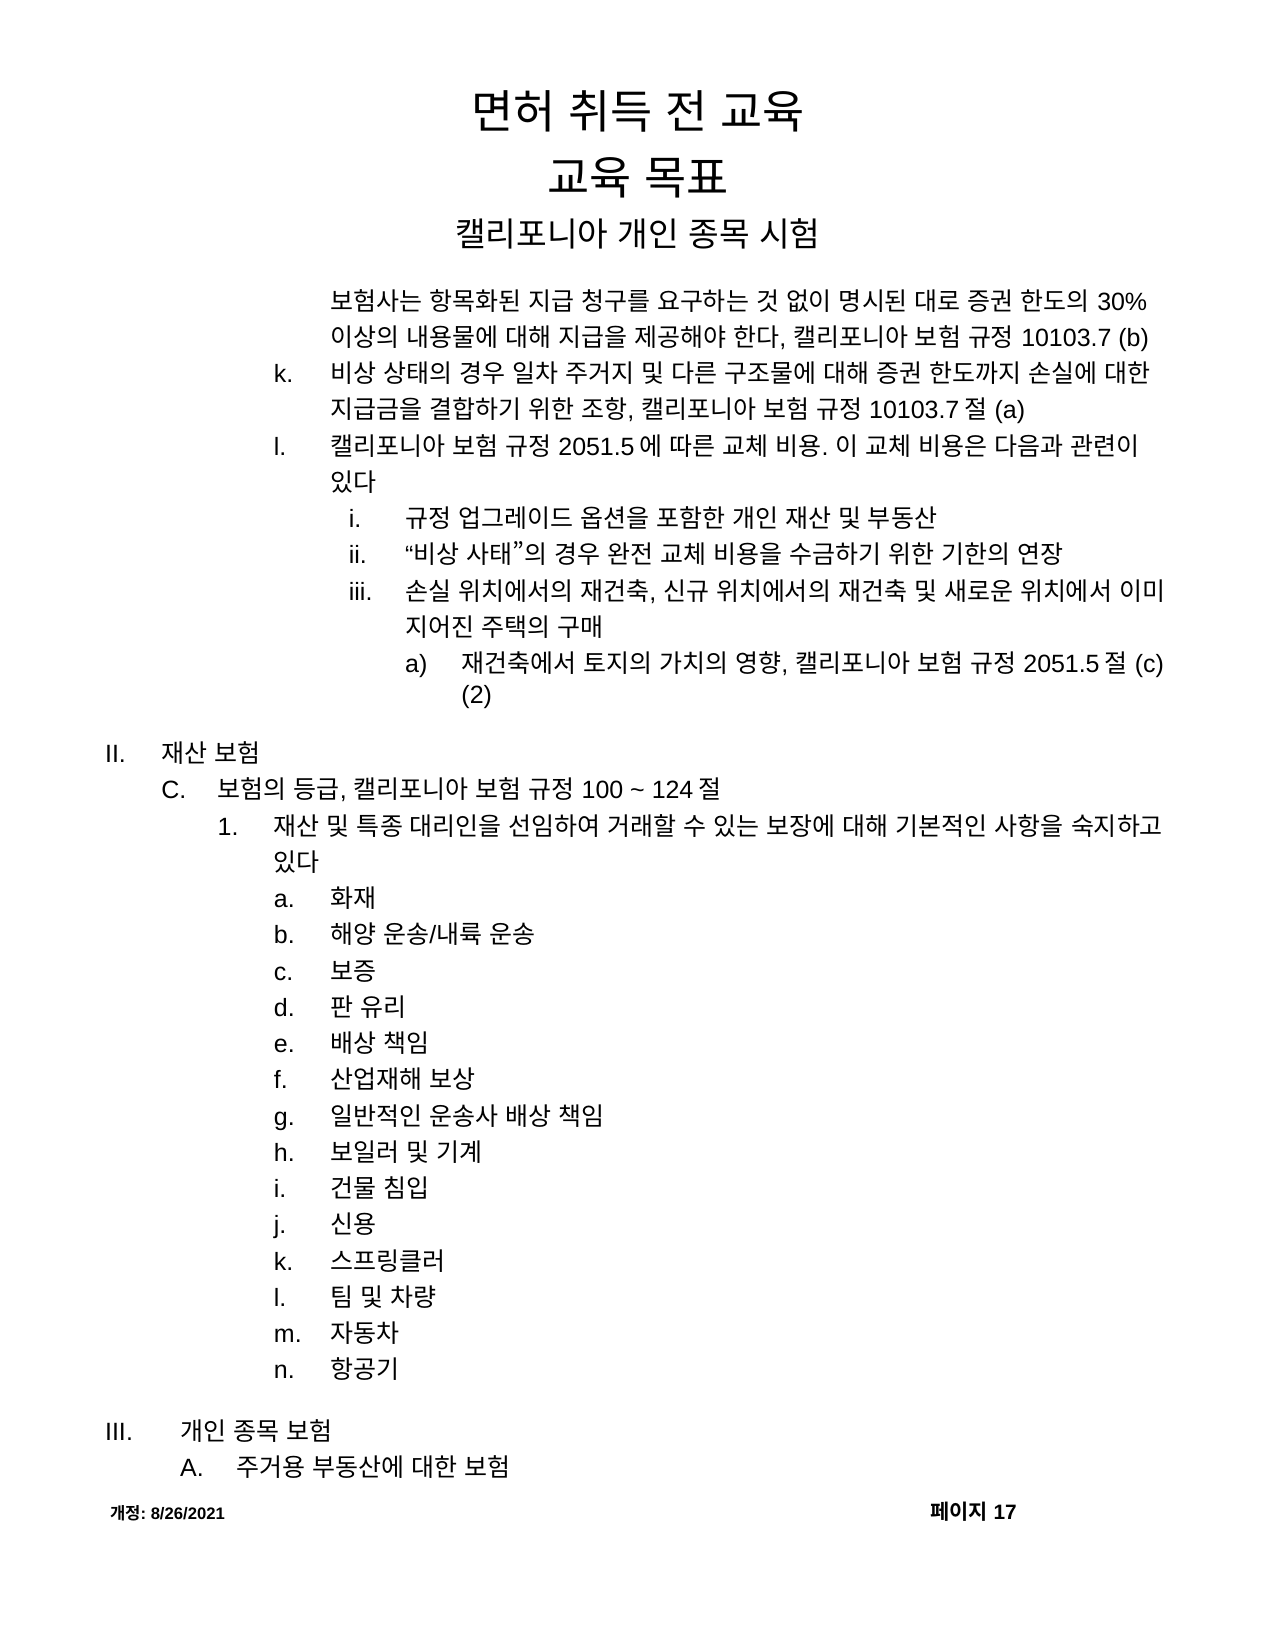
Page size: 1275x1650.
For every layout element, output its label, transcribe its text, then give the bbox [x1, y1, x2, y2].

text k. 비상 상태의 경우 일차 주거지 및 다른 구조물에 대해 증권 한도까지 손실에 대한 지급금을 결합하기 위한 조항, 캘리포니아 보험 규정 10103.7절 (a) [274, 353, 1170, 426]
text j. 신용 [274, 1205, 1170, 1241]
text g. 일반적인 운송사 배상 책임 [274, 1096, 1170, 1132]
text III. 개인 종목 보험 [105, 1411, 1170, 1447]
list 재건축에서 토지의 가치의 영향, 캘리포니아 보험 규정 2051.5절 (c)(2) [405, 643, 1170, 708]
text II. 재산 보험 [105, 733, 1170, 770]
text i. 규정 업그레이드 옵션을 포함한 개인 재산 및 부동산 [349, 498, 1170, 535]
text m. 자동차 [274, 1313, 1170, 1350]
text iii. 손실 위치에서의 재건축, 신규 위치에서의 재건축 및 새로운 위치에서 이미 지어진 주택의 구매 [349, 571, 1170, 643]
text b. 해양 운송/내륙 운송 [274, 915, 1170, 951]
text l. 캘리포니아 보험 규정 2051.5에 따른 교체 비용. 이 교체 비용은 다음과 관련이 있다 [274, 426, 1170, 498]
text f. 산업재해 보상 [274, 1060, 1170, 1096]
text C. 보험의 등급, 캘리포니아 보험 규정 100 ~ 124절 [161, 770, 1170, 806]
text ii. “비상 사태”의 경우 완전 교체 비용을 수금하기 위한 기한의 연장 [349, 535, 1170, 571]
text n. 항공기 [274, 1350, 1170, 1386]
text a. 화재 [274, 878, 1170, 915]
list 주거용 부동산에 대한 보험 [180, 1447, 1170, 1483]
text 1. 재산 및 특종 대리인을 선임하여 거래할 수 있는 보장에 대해 기본적인 사항을 숙지하고 있다 [217, 806, 1170, 878]
text k. 스프링클러 [274, 1241, 1170, 1277]
text h. 보일러 및 기계 [274, 1132, 1170, 1168]
text c. 보증 [274, 951, 1170, 987]
text e. 배상 책임 [274, 1023, 1170, 1060]
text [274, 281, 1170, 353]
text i. 건물 침입 [274, 1168, 1170, 1205]
text d. 판 유리 [274, 987, 1170, 1023]
text l. 팀 및 차량 [274, 1277, 1170, 1313]
